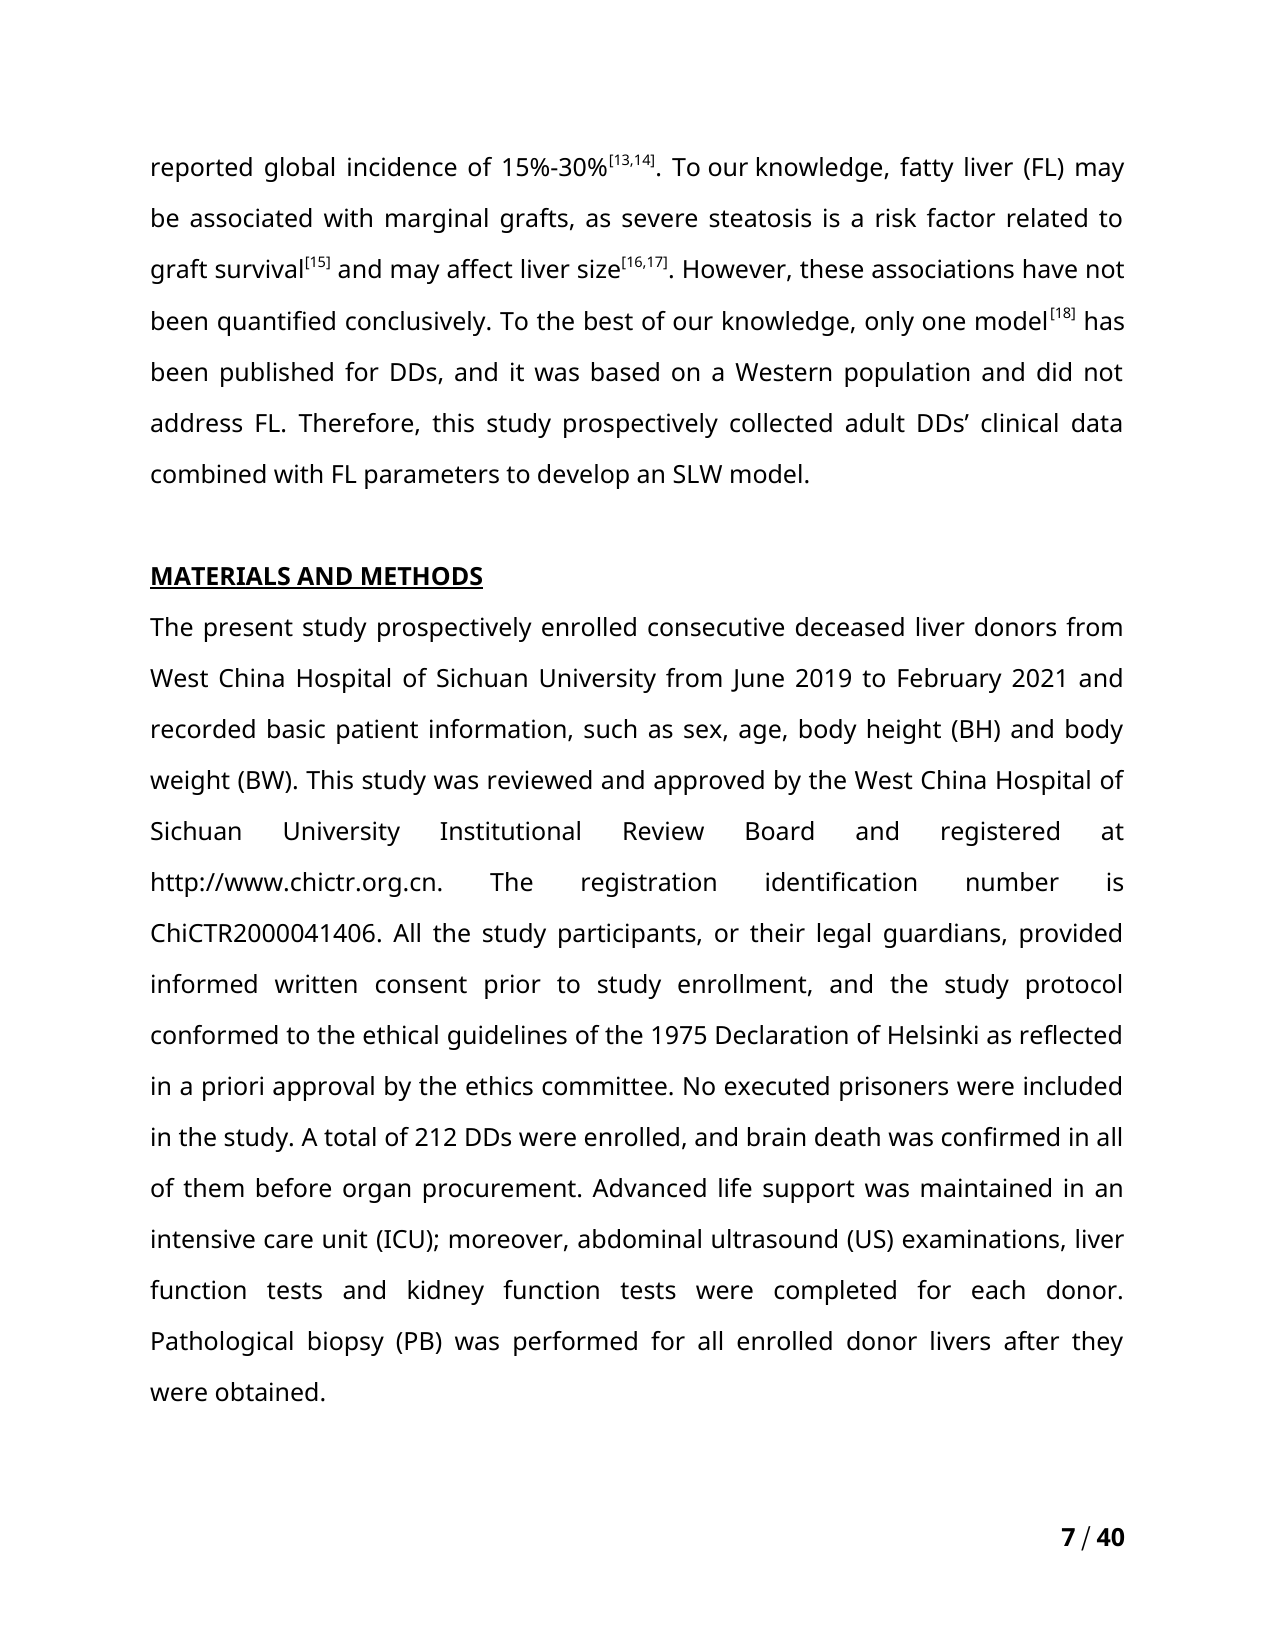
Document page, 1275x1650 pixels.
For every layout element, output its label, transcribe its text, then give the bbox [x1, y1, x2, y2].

text MATERIALS AND METHODS [150, 558, 1125, 592]
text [150, 150, 1125, 490]
text The present study prospectively enrolled consecutive deceased liver donors from West China Hospital of Sichuan University from June 2019 to February 2021 and recorded basic patient information, such as sex, age, body height (BH) and body weight (BW). This study was reviewed and approved by the West China Hospital of Sichuan University Institutional Review Board and registered at http://www.chictr.org.cn. The registration identification number is ChiCTR2000041406. All the study participants, or their legal guardians, provided informed written consent prior to study enrollment, and the study protocol conformed to the ethical guidelines of the 1975 Declaration of Helsinki as reflected in a priori approval by the ethics committee. No executed prisoners were included in the study. A total of 212 DDs were enrolled, and brain death was confirmed in all of them before organ procurement. Advanced life support was maintained in an intensive care unit (ICU); moreover, abdominal ultrasound (US) examinations, liver function tests and kidney function tests were completed for each donor. Pathological biopsy (PB) was performed for all enrolled donor livers after they were obtained. [150, 609, 1125, 1409]
